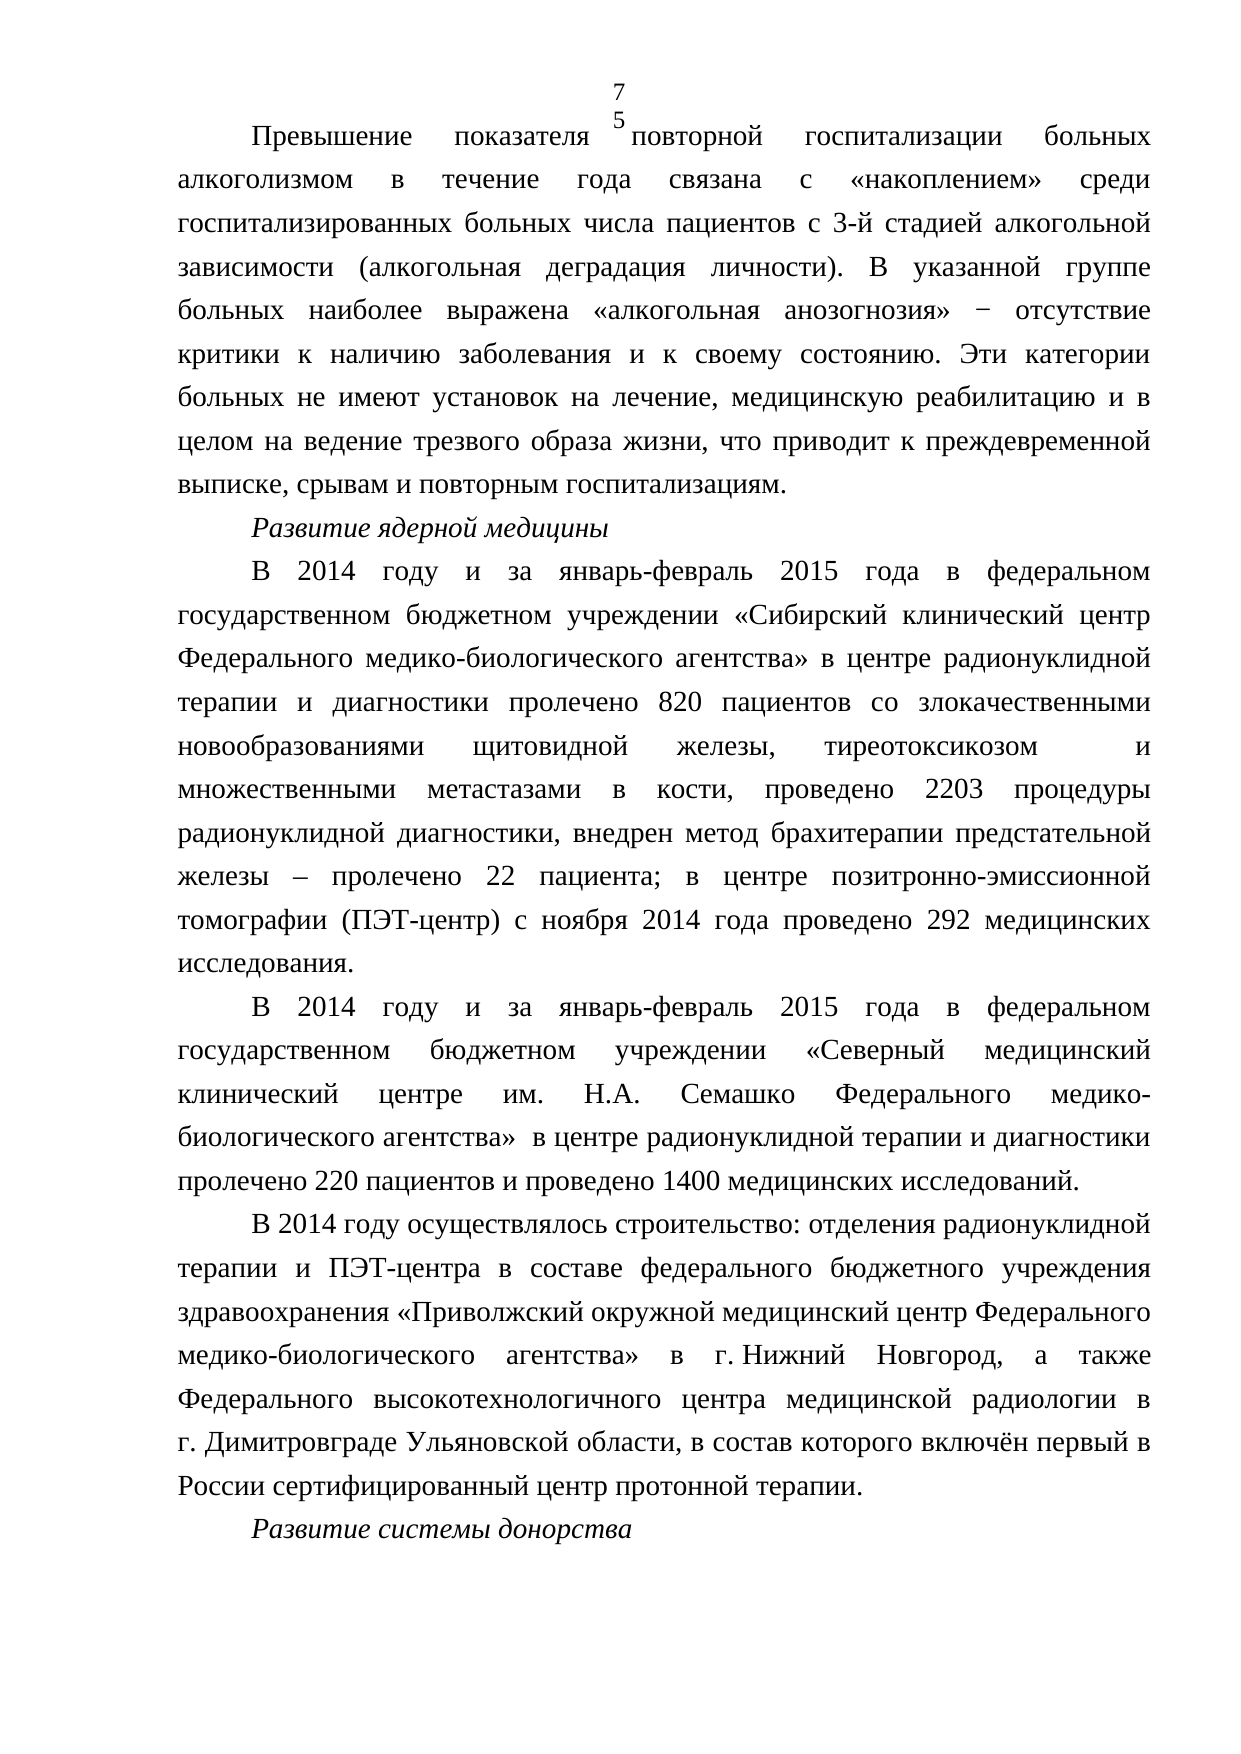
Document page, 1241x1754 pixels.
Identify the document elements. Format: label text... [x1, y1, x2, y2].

text Превышение показателя повторной госпитализации больных алкоголизмом в течение года связана с «накоплением» среди госпитализированных больных числа пациентов с 3-й стадией алкогольной зависимости (алкогольная деградация личности). В указанной группе больных наиболее выражена «алкогольная анозогнозия» − отсутствие критики к наличию заболевания и к своему состоянию. Эти категории больных не имеют установок на лечение, медицинскую реабилитацию и в целом на ведение трезвого образа жизни, что приводит к преждевременной выписке, срывам и повторным госпитализациям. [177, 118, 1152, 500]
text В 2014 году и за январь-февраль 2015 года в федеральном государственном бюджетном учреждении «Северный медицинский клинический центре им. Н.А. Семашко Федерального медико-биологического агентства» в центре радионуклидной терапии и диагностики пролечено 220 пациентов и проведено 1400 медицинских исследований. [177, 989, 1152, 1197]
text В 2014 году и за январь-февраль 2015 года в федеральном государственном бюджетном учреждении «Сибирский клинический центр Федерального медико-биологического агентства» в центре радионуклидной терапии и диагностики пролечено 820 пациентов со злокачественными новообразованиями щитовидной железы, тиреотоксикозом и множественными метастазами в кости, проведено 2203 процедуры радионуклидной диагностики, внедрен метод брахитерапии предстательной железы – пролечено 22 пациента; в центре позитронно-эмиссионной томографии (ПЭТ-центр) с ноября 2014 года проведено 292 медицинских исследования. [177, 553, 1152, 979]
text Развитие ядерной медицины [177, 510, 1152, 543]
text Развитие системы донорства [177, 1511, 1152, 1545]
text В 2014 году осуществлялось строительство: отделения радионуклидной терапии и ПЭТ-центра в составе федерального бюджетного учреждения здравоохранения «Приволжский окружной медицинский центр Федерального медико-биологического агентства» в г. Нижний Новгород, а также Федерального высокотехнологичного центра медицинской радиологии в г. Димитровграде Ульяновской области, в состав которого включён первый в России сертифицированный центр протонной терапии. [177, 1207, 1152, 1501]
